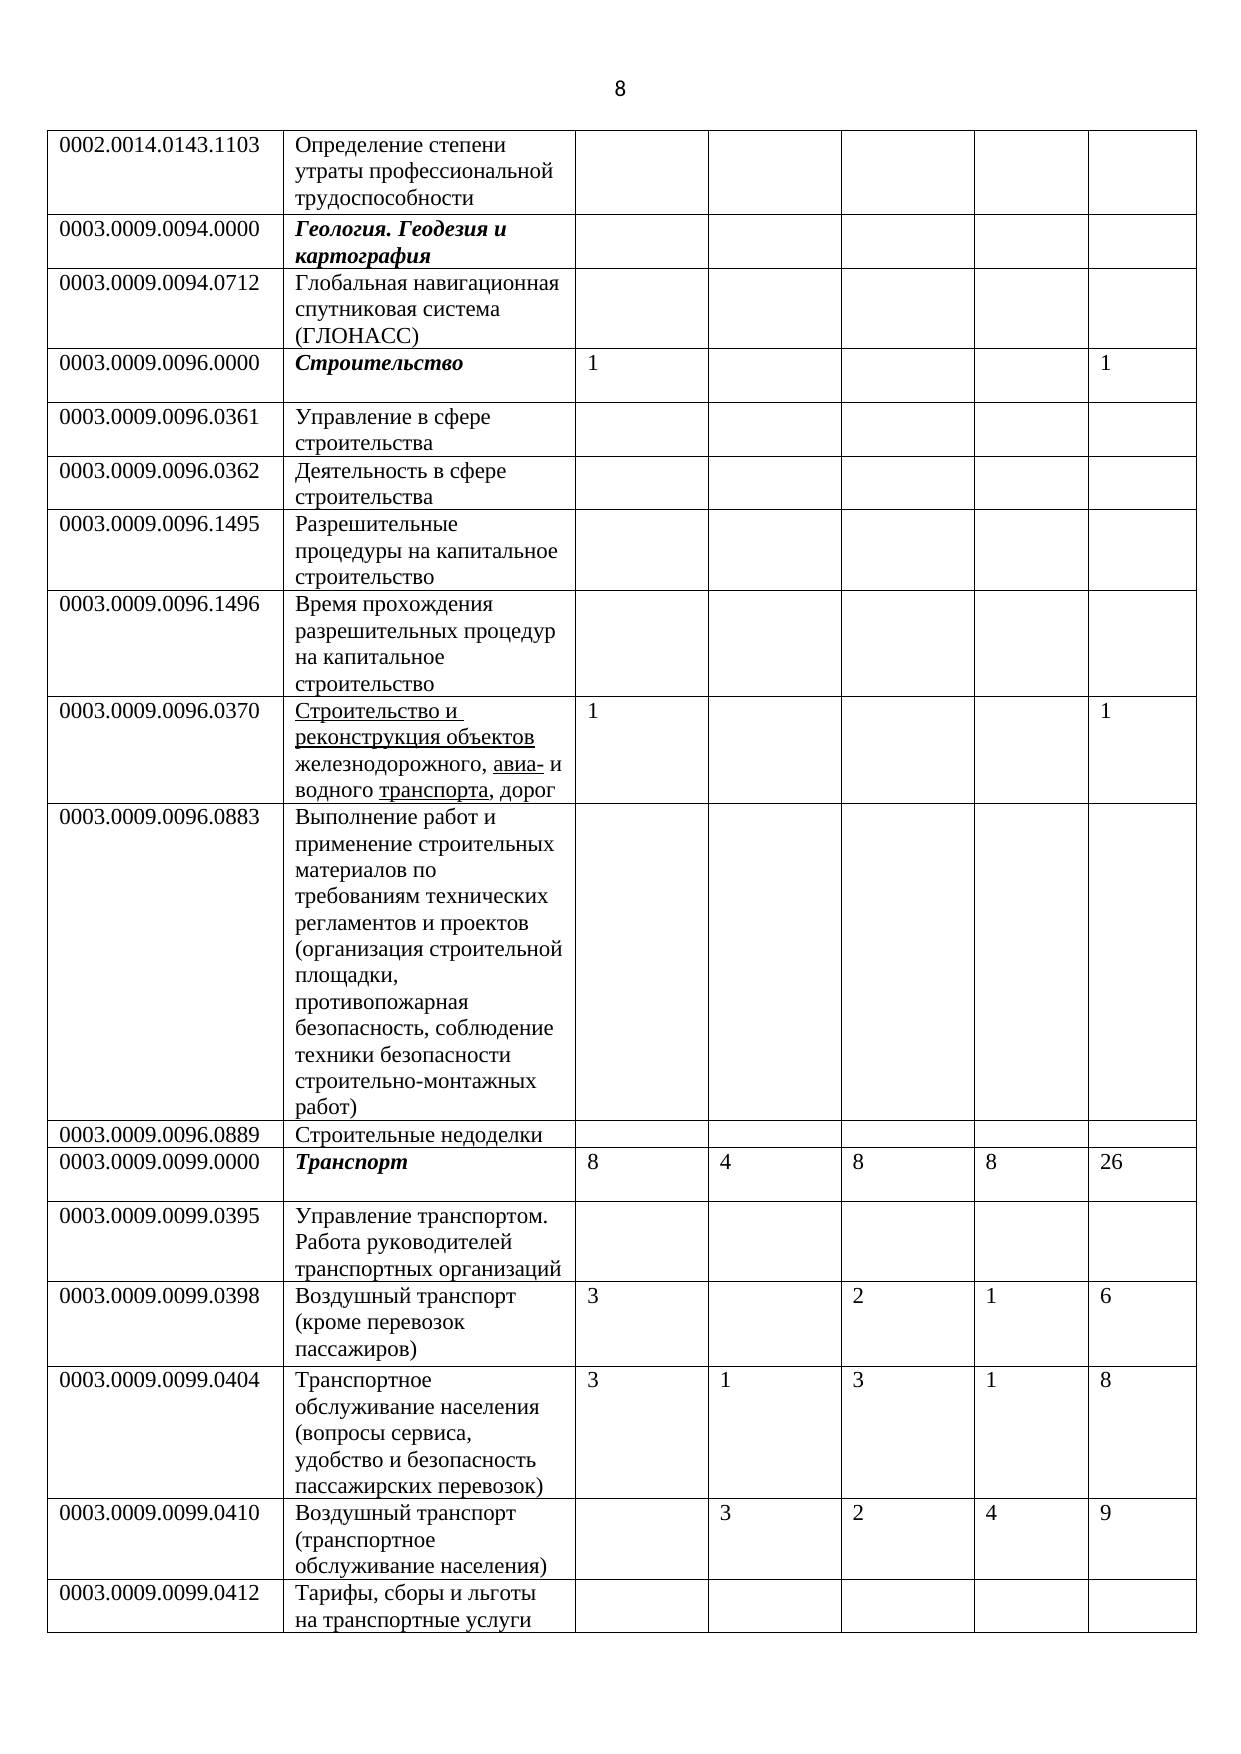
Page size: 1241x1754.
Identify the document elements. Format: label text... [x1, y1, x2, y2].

table_cell [842, 1202, 974, 1281]
table_cell 0003.0009.0096.1495 [48, 510, 283, 589]
table_cell 1 [576, 697, 708, 802]
table_cell Тарифы, сборы и льготы на транспортные услуги [284, 1580, 575, 1632]
table_cell [975, 349, 1088, 402]
table_cell [576, 457, 708, 509]
table_cell [842, 215, 974, 268]
table_cell [709, 403, 841, 456]
table_cell [709, 215, 841, 268]
table_cell [975, 697, 1088, 802]
table_cell [709, 1121, 841, 1147]
table_cell 0003.0009.0096.0000 [48, 349, 283, 402]
table_cell [975, 510, 1088, 589]
table_cell [576, 403, 708, 456]
table_cell [576, 1121, 708, 1147]
table_cell [1089, 1202, 1196, 1281]
table_cell Транспорт [284, 1148, 575, 1201]
table_cell [1089, 131, 1196, 214]
table_cell Деятельность в сфере строительства [284, 457, 575, 509]
table_cell Геология. Геодезия и картография [284, 215, 575, 268]
table_cell 0003.0009.0099.0398 [48, 1282, 283, 1366]
table_cell [709, 131, 841, 214]
table_cell [975, 591, 1088, 696]
table_cell 1 [709, 1367, 841, 1498]
table_cell 4 [709, 1148, 841, 1201]
table_cell 0003.0009.0096.0883 [48, 804, 283, 1120]
table_cell [1089, 403, 1196, 456]
table_cell [576, 269, 708, 348]
table_cell [709, 1282, 841, 1366]
table_cell 1 [1089, 697, 1196, 802]
table_cell Глобальная навигационная спутниковая система (ГЛОНАСС) [284, 269, 575, 348]
table_cell Определение степени утраты профессиональной трудоспособности [284, 131, 575, 214]
table_cell 8 [842, 1148, 974, 1201]
table_cell 8 [1089, 1367, 1196, 1498]
table_cell Воздушный транспорт (кроме перевозок пассажиров) [284, 1282, 575, 1366]
table_cell [576, 510, 708, 589]
table_cell [975, 215, 1088, 268]
table_cell Строительство [284, 349, 575, 402]
table_cell 0003.0009.0099.0412 [48, 1580, 283, 1632]
table_cell 0003.0009.0096.1496 [48, 591, 283, 696]
table_cell Транспортное обслуживание населения (вопросы сервиса, удобство и безопасность пассажирских перевозок) [284, 1367, 575, 1498]
table_cell [842, 697, 974, 802]
table_cell 0003.0009.0094.0000 [48, 215, 283, 268]
table_cell Разрешительные процедуры на капитальное строительство [284, 510, 575, 589]
table_cell [709, 269, 841, 348]
table_cell [842, 1121, 974, 1147]
table_cell [576, 1499, 708, 1578]
table_cell 0002.0014.0143.1103 [48, 131, 283, 214]
table_cell 8 [576, 1148, 708, 1201]
table_cell Воздушный транспорт (транспортное обслуживание населения) [284, 1499, 575, 1578]
table_cell [1089, 457, 1196, 509]
table_cell [576, 1202, 708, 1281]
table_cell [842, 131, 974, 214]
table_cell 3 [709, 1499, 841, 1578]
table_cell [842, 403, 974, 456]
table_cell [709, 591, 841, 696]
table_cell 8 [975, 1148, 1088, 1201]
table_cell [975, 131, 1088, 214]
table_cell 0003.0009.0099.0395 [48, 1202, 283, 1281]
table_cell [975, 457, 1088, 509]
table_cell 3 [842, 1367, 974, 1498]
table_cell [842, 457, 974, 509]
table_cell [709, 1580, 841, 1632]
table_cell [1089, 591, 1196, 696]
table_cell 9 [1089, 1499, 1196, 1578]
table_cell [842, 510, 974, 589]
table_cell 0003.0009.0099.0410 [48, 1499, 283, 1578]
table_cell [576, 215, 708, 268]
table_cell Строительные недоделки [284, 1121, 575, 1147]
table_cell [709, 349, 841, 402]
table_cell [1089, 804, 1196, 1120]
table_cell 3 [576, 1367, 708, 1498]
table_cell [1089, 215, 1196, 268]
table_cell 0003.0009.0099.0404 [48, 1367, 283, 1498]
table_cell [842, 591, 974, 696]
table_cell [975, 1580, 1088, 1632]
table_cell [842, 804, 974, 1120]
table_cell 1 [975, 1282, 1088, 1366]
table_cell [709, 804, 841, 1120]
table_cell [1089, 1121, 1196, 1147]
table_cell [709, 697, 841, 802]
table_cell 0003.0009.0096.0889 [48, 1121, 283, 1147]
table_cell [709, 1202, 841, 1281]
table_cell [975, 403, 1088, 456]
table_cell [576, 804, 708, 1120]
table_cell [842, 349, 974, 402]
table_cell [709, 457, 841, 509]
table_cell Строительство и реконструкция объектов железнодорожного, авиа- и водного транспорта, дорог [284, 697, 575, 802]
table_cell [576, 131, 708, 214]
table_cell [842, 269, 974, 348]
table_cell 0003.0009.0096.0370 [48, 697, 283, 802]
table_cell [975, 1202, 1088, 1281]
table_cell Управление транспортом. Работа руководителей транспортных организаций [284, 1202, 575, 1281]
table_cell [1089, 269, 1196, 348]
table_cell 0003.0009.0096.0362 [48, 457, 283, 509]
table_cell 0003.0009.0096.0361 [48, 403, 283, 456]
table_cell [576, 1580, 708, 1632]
table_cell 2 [842, 1282, 974, 1366]
table_cell 2 [842, 1499, 974, 1578]
table_cell 1 [576, 349, 708, 402]
table_cell 6 [1089, 1282, 1196, 1366]
table_cell Время прохождения разрешительных процедур на капитальное строительство [284, 591, 575, 696]
table_cell [709, 510, 841, 589]
table_cell [975, 804, 1088, 1120]
table_cell 4 [975, 1499, 1088, 1578]
table_cell 1 [975, 1367, 1088, 1498]
table_cell [1089, 510, 1196, 589]
table_cell [576, 591, 708, 696]
table_cell 3 [576, 1282, 708, 1366]
table_cell [842, 1580, 974, 1632]
table_cell 0003.0009.0094.0712 [48, 269, 283, 348]
table_cell 0003.0009.0099.0000 [48, 1148, 283, 1201]
table_cell Выполнение работ и применение строительных материалов по требованиям технических регламентов и проектов (организация строительной площадки, противопожарная безопасность, соблюдение техники безопасности строительно-монтажных работ) [284, 804, 575, 1120]
table_cell Управление в сфере строительства [284, 403, 575, 456]
table_cell [975, 269, 1088, 348]
table_cell 26 [1089, 1148, 1196, 1201]
table_cell [1089, 1580, 1196, 1632]
table_cell 1 [1089, 349, 1196, 402]
table_cell [975, 1121, 1088, 1147]
